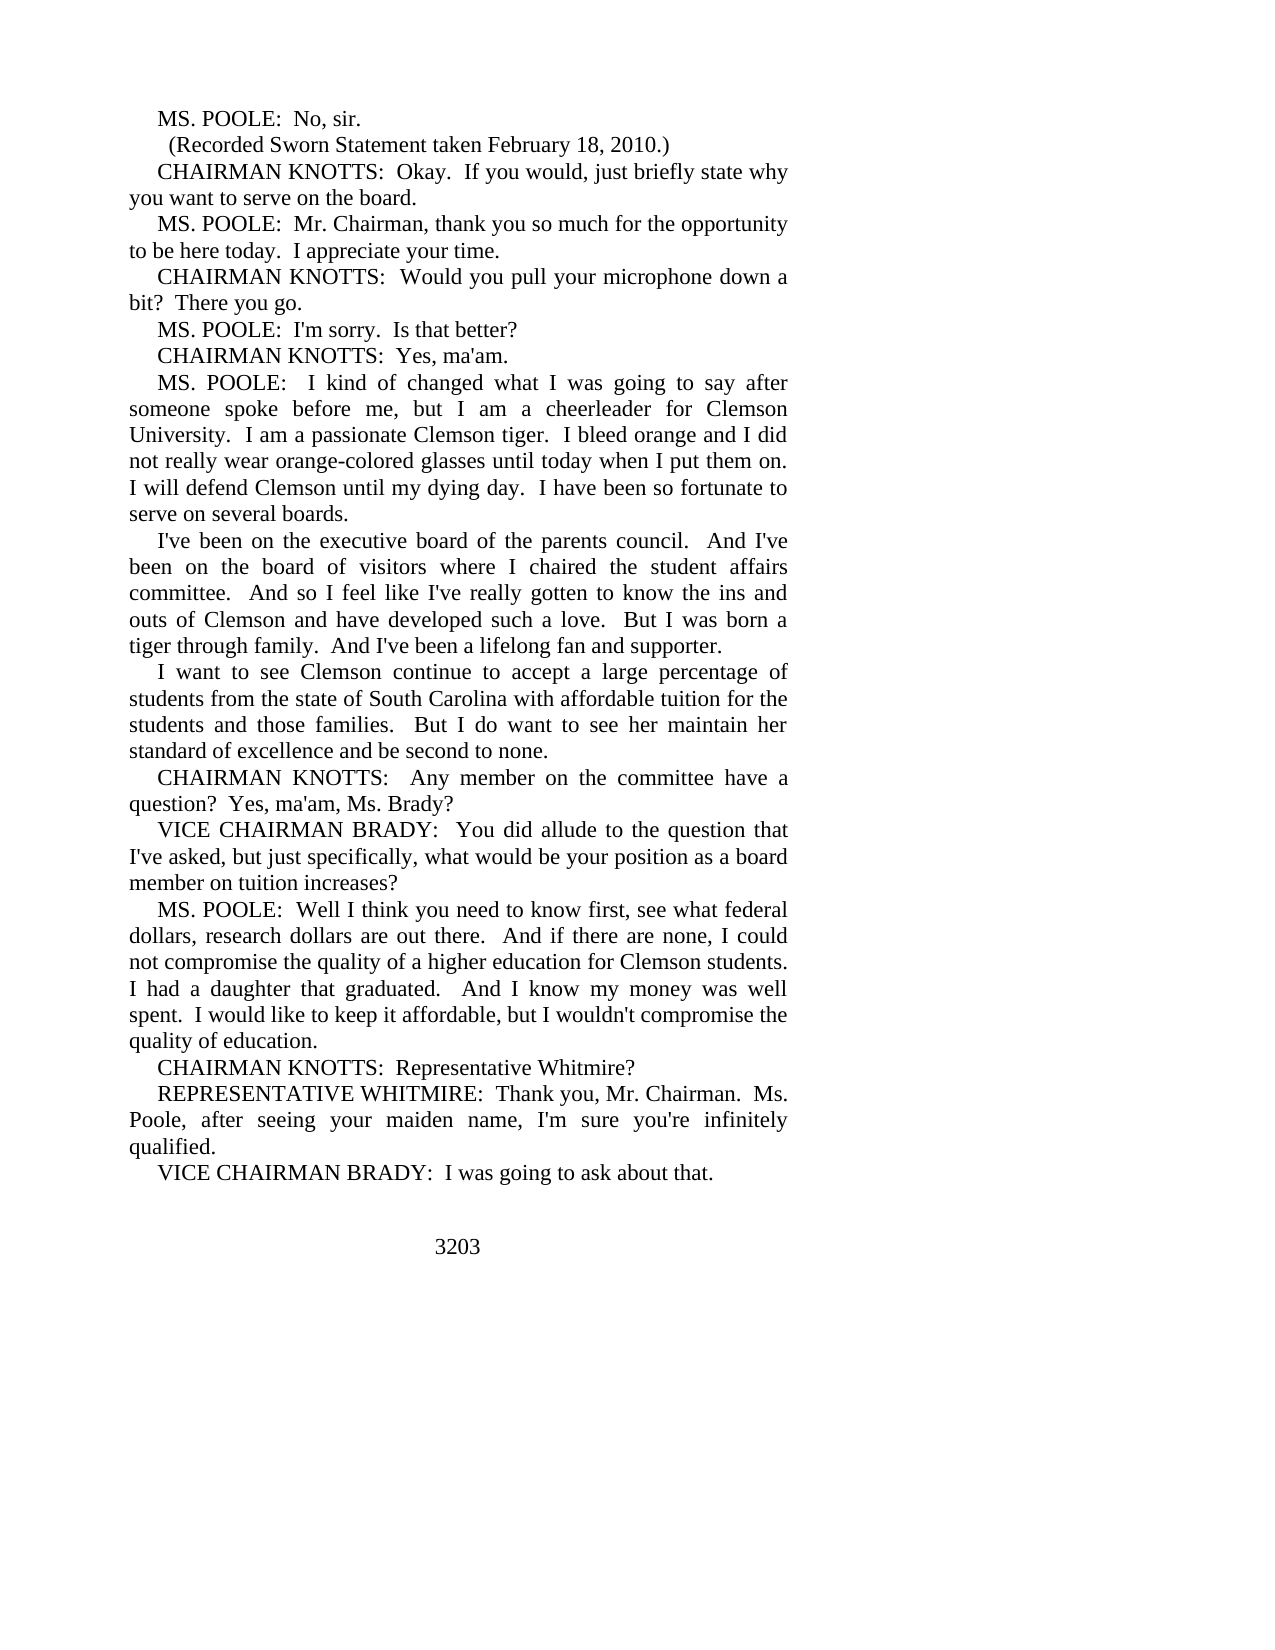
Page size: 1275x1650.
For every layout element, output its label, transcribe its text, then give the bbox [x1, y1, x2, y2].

text MS. POOLE: No, sir. [129, 105, 789, 131]
text CHAIRMAN KNOTTS: Would you pull your microphone down a bit? There you go. [129, 263, 789, 316]
text CHAIRMAN KNOTTS: Any member on the committee have a question? Yes, ma'am, Ms. Brady? [129, 764, 789, 817]
text I want to see Clemson continue to accept a large percentage of students from the state of South Carolina with affordable tuition for the students and those families. But I do want to see her maintain her standard of excellence and be second to none. [129, 658, 789, 764]
text I've been on the executive board of the parents council. And I've been on the board of visitors where I chaired the student affairs committee. And so I feel like I've really gotten to know the ins and outs of Clemson and have developed such a love. But I was born a tiger through family. And I've been a lifelong fan and supporter. [129, 527, 789, 658]
text VICE CHAIRMAN BRADY: You did allude to the question that I've asked, but just specifically, what would be your position as a board member on tuition increases? [129, 817, 789, 896]
text MS. POOLE: Well I think you need to know first, see what federal dollars, research dollars are out there. And if there are none, I could not compromise the quality of a higher education for Clemson students. I had a daughter that graduated. And I know my money was well spent. I would like to keep it affordable, but I wouldn't compromise the quality of education. [129, 896, 789, 1054]
text (Recorded Sworn Statement taken February 18, 2010.) [129, 131, 789, 158]
text CHAIRMAN KNOTTS: Representative Whitmire? [129, 1054, 789, 1080]
text MS. POOLE: I kind of changed what I was going to say after someone spoke before me, but I am a cheerleader for Clemson University. I am a passionate Clemson tiger. I bleed orange and I did not really wear orange-colored glasses until today when I put them on. I will defend Clemson until my dying day. I have been so fortunate to serve on several boards. [129, 368, 789, 527]
text CHAIRMAN KNOTTS: Yes, ma'am. [129, 342, 789, 368]
text VICE CHAIRMAN BRADY: I was going to ask about that. [129, 1159, 789, 1186]
text CHAIRMAN KNOTTS: Okay. If you would, just briefly state why you want to serve on the board. [129, 158, 789, 210]
text MS. POOLE: Mr. Chairman, thank you so much for the opportunity to be here today. I appreciate your time. [129, 210, 789, 263]
text REPRESENTATIVE WHITMIRE: Thank you, Mr. Chairman. Ms. Poole, after seeing your maiden name, I'm sure you're infinitely qualified. [129, 1080, 789, 1159]
text MS. POOLE: I'm sorry. Is that better? [129, 316, 789, 342]
